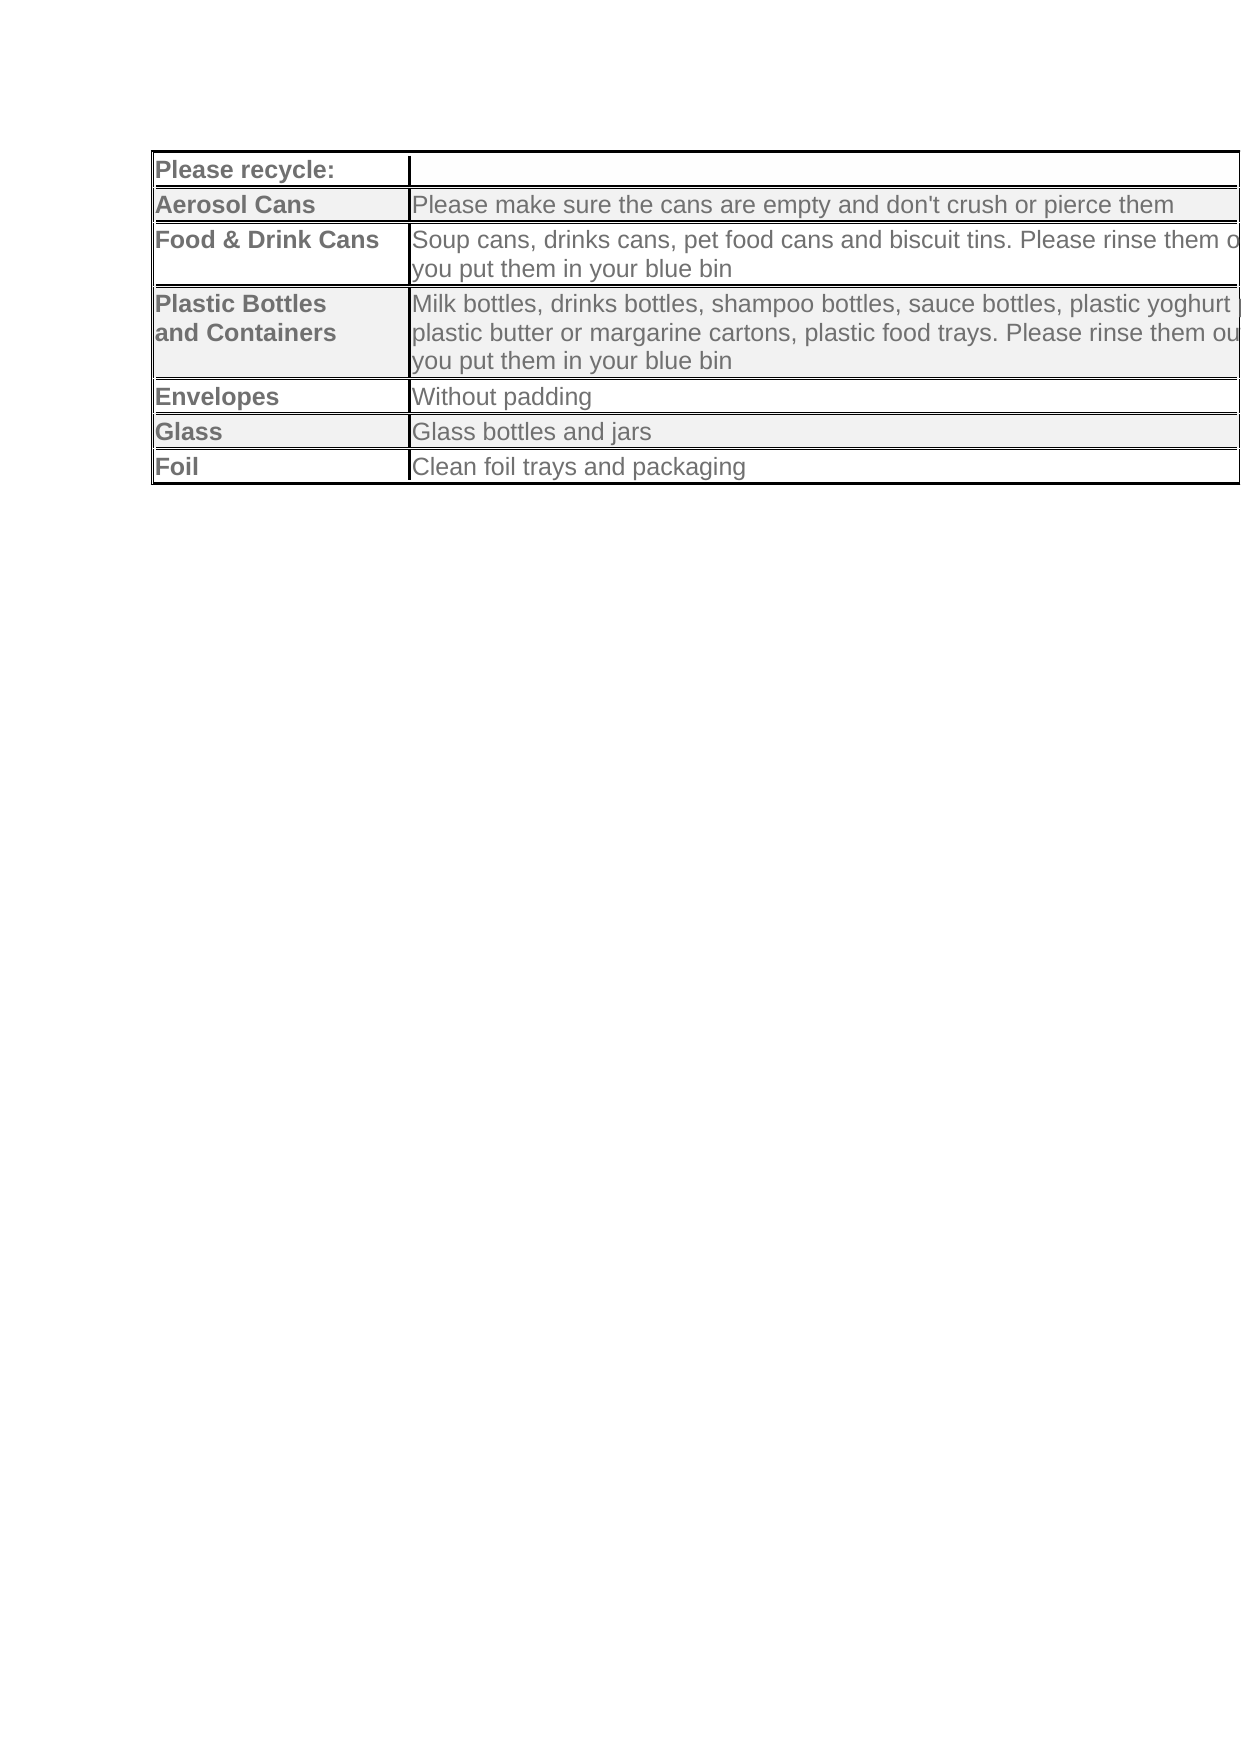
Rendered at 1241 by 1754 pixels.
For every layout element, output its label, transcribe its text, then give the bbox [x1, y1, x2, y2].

table_cell Soup cans, drinks cans, pet food cans and biscuit tins. Please rinse them out before you put them in your blue bin [411, 220, 1239, 284]
table_cell Glass [152, 412, 409, 447]
table_header Please recycle: [154, 153, 409, 185]
table_cell Clean foil trays and packaging [409, 447, 1240, 482]
table_cell Aerosol Cans [154, 185, 408, 220]
table_cell Please make sure the cans are empty and don't crush or pierce them [411, 185, 1239, 220]
table_cell Envelopes [152, 377, 409, 412]
table_cell Foil [152, 447, 409, 482]
table_cell Without padding [409, 377, 1240, 412]
table_cell Plastic Bottles and Containers [154, 284, 408, 377]
table_cell Glass bottles and jars [409, 412, 1240, 447]
table_cell Milk bottles, drinks bottles, shampoo bottles, sauce bottles, plastic yoghurt pots, plastic butter or margarine cartons, plastic food trays. Please rinse them out before you put them in your blue bin [411, 284, 1239, 377]
table_cell Food & Drink Cans [154, 220, 408, 284]
table_header [409, 153, 1239, 185]
